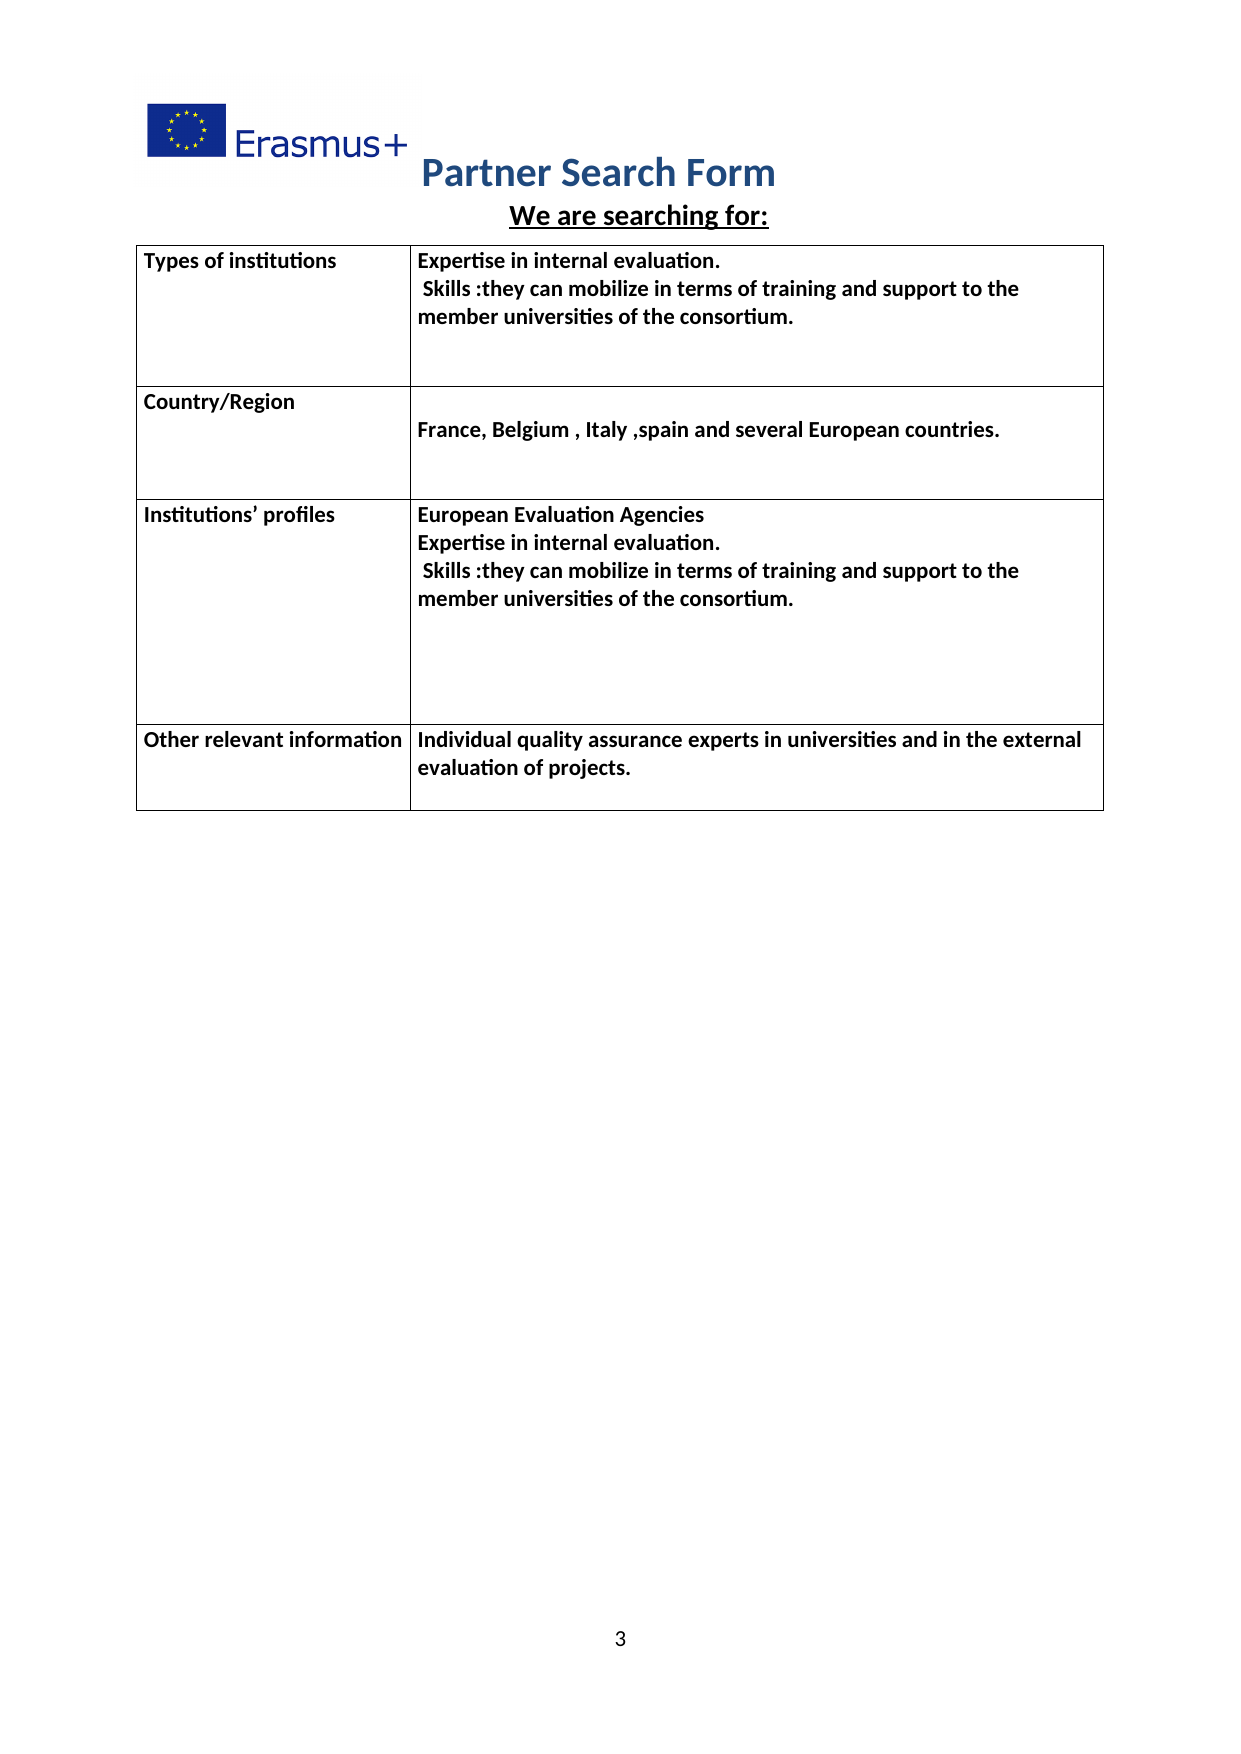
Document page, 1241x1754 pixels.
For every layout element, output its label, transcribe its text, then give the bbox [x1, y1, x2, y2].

picture [132, 73, 422, 187]
table_cell Country/Region [137, 387, 410, 499]
table_cell France, Belgium , Italy ,spain and several European countries. [411, 387, 1103, 499]
table_header Expertise in internal evaluation. Skills :they can mobilize in terms of training and support to the member universities of the consortium. [411, 246, 1103, 386]
text We are searching for: [185, 197, 1092, 232]
table_cell Individual quality assurance experts in universities and in the external evaluation of projects. [411, 725, 1103, 809]
table_cell Other relevant information [137, 725, 410, 809]
table_cell Institutions’ profiles [137, 500, 410, 724]
table_header Types of institutions [137, 246, 410, 386]
table_cell European Evaluation Agencies Expertise in internal evaluation. Skills :they can mobilize in terms of training and support to the member universities of the consortium. [411, 500, 1103, 724]
